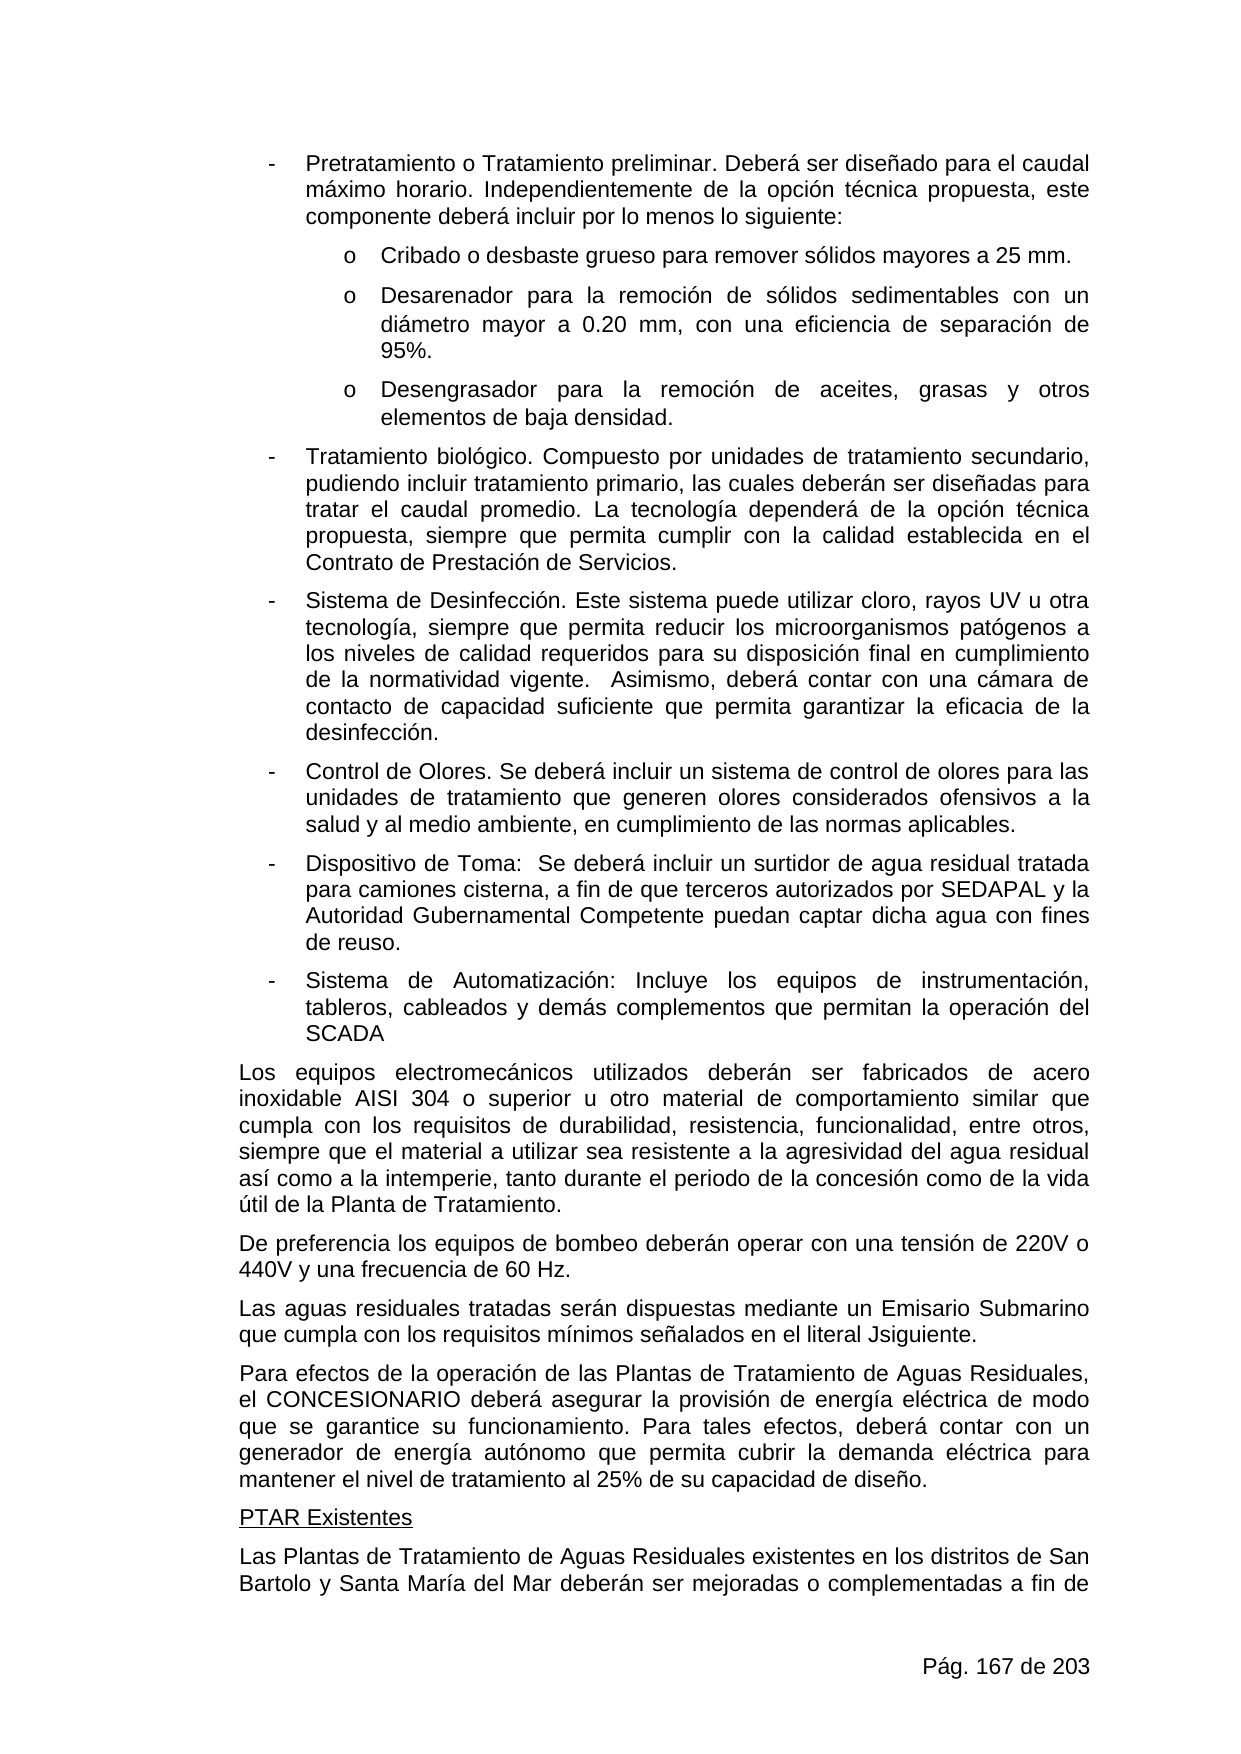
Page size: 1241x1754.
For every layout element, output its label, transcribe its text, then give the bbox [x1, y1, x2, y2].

text Los equipos electromecánicos utilizados deberán ser fabricados de acero inoxidable AISI 304 o superior u otro material de comportamiento similar que cumpla con los requisitos de durabilidad, resistencia, funcionalidad, entre otros, siempre que el material a utilizar sea resistente a la agresividad del agua residual así como a la intemperie, tanto durante el periodo de la concesión como de la vida útil de la Planta de Tratamiento. [239, 1059, 1090, 1217]
list Tratamiento biológico. Compuesto por unidades de tratamiento secundario, pudiendo incluir tratamiento primario, las cuales deberán ser diseñadas para tratar el caudal promedio. La tecnología dependerá de la opción técnica propuesta, siempre que permita cumplir con la calidad establecida en el Contrato de Prestación de Servicios. [268, 443, 1090, 575]
list Sistema de Desinfección. Este sistema puede utilizar cloro, rayos UV u otra tecnología, siempre que permita reducir los microorganismos patógenos a los niveles de calidad requeridos para su disposición final en cumplimiento de la normatividad vigente. Asimismo, deberá contar con una cámara de contacto de capacidad suficiente que permita garantizar la eficacia de la desinfección. [268, 587, 1090, 746]
text PTAR Existentes [239, 1504, 1090, 1531]
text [239, 1543, 1090, 1596]
list Pretratamiento o Tratamiento preliminar. Deberá ser diseñado para el caudal máximo horario. Independientemente de la opción técnica propuesta, este componente deberá incluir por lo menos lo siguiente: [268, 150, 1090, 229]
text De preferencia los equipos de bombeo deberán operar con una tensión de 220V o 440V y una frecuencia de 60 Hz. [239, 1230, 1090, 1282]
text Las aguas residuales tratadas serán dispuestas mediante un Emisario Submarino que cumpla con los requisitos mínimos señalados en el literal Jsiguiente. [239, 1295, 1090, 1348]
list Cribado o desbaste grueso para remover sólidos mayores a 25 mm. [343, 242, 1090, 270]
list Desarenador para la remoción de sólidos sedimentables con un diámetro mayor a 0.20 mm, con una eficiencia de separación de 95%. [343, 282, 1090, 363]
list Desengrasador para la remoción de aceites, grasas y otros elementos de baja densidad. [343, 376, 1090, 431]
list Control de Olores. Se deberá incluir un sistema de control de olores para las unidades de tratamiento que generen olores considerados ofensivos a la salud y al medio ambiente, en cumplimiento de las normas aplicables. [268, 758, 1090, 837]
list Sistema de Automatización: Incluye los equipos de instrumentación, tableros, cableados y demás complementos que permitan la operación del SCADA [268, 967, 1090, 1047]
list Dispositivo de Toma: Se deberá incluir un surtidor de agua residual tratada para camiones cisterna, a fin de que terceros autorizados por SEDAPAL y la Autoridad Gubernamental Competente puedan captar dicha agua con fines de reuso. [268, 849, 1090, 955]
text Para efectos de la operación de las Plantas de Tratamiento de Aguas Residuales, el CONCESIONARIO deberá asegurar la provisión de energía eléctrica de modo que se garantice su funcionamiento. Para tales efectos, deberá contar con un generador de energía autónomo que permita cubrir la demanda eléctrica para mantener el nivel de tratamiento al 25% de su capacidad de diseño. [239, 1360, 1090, 1492]
